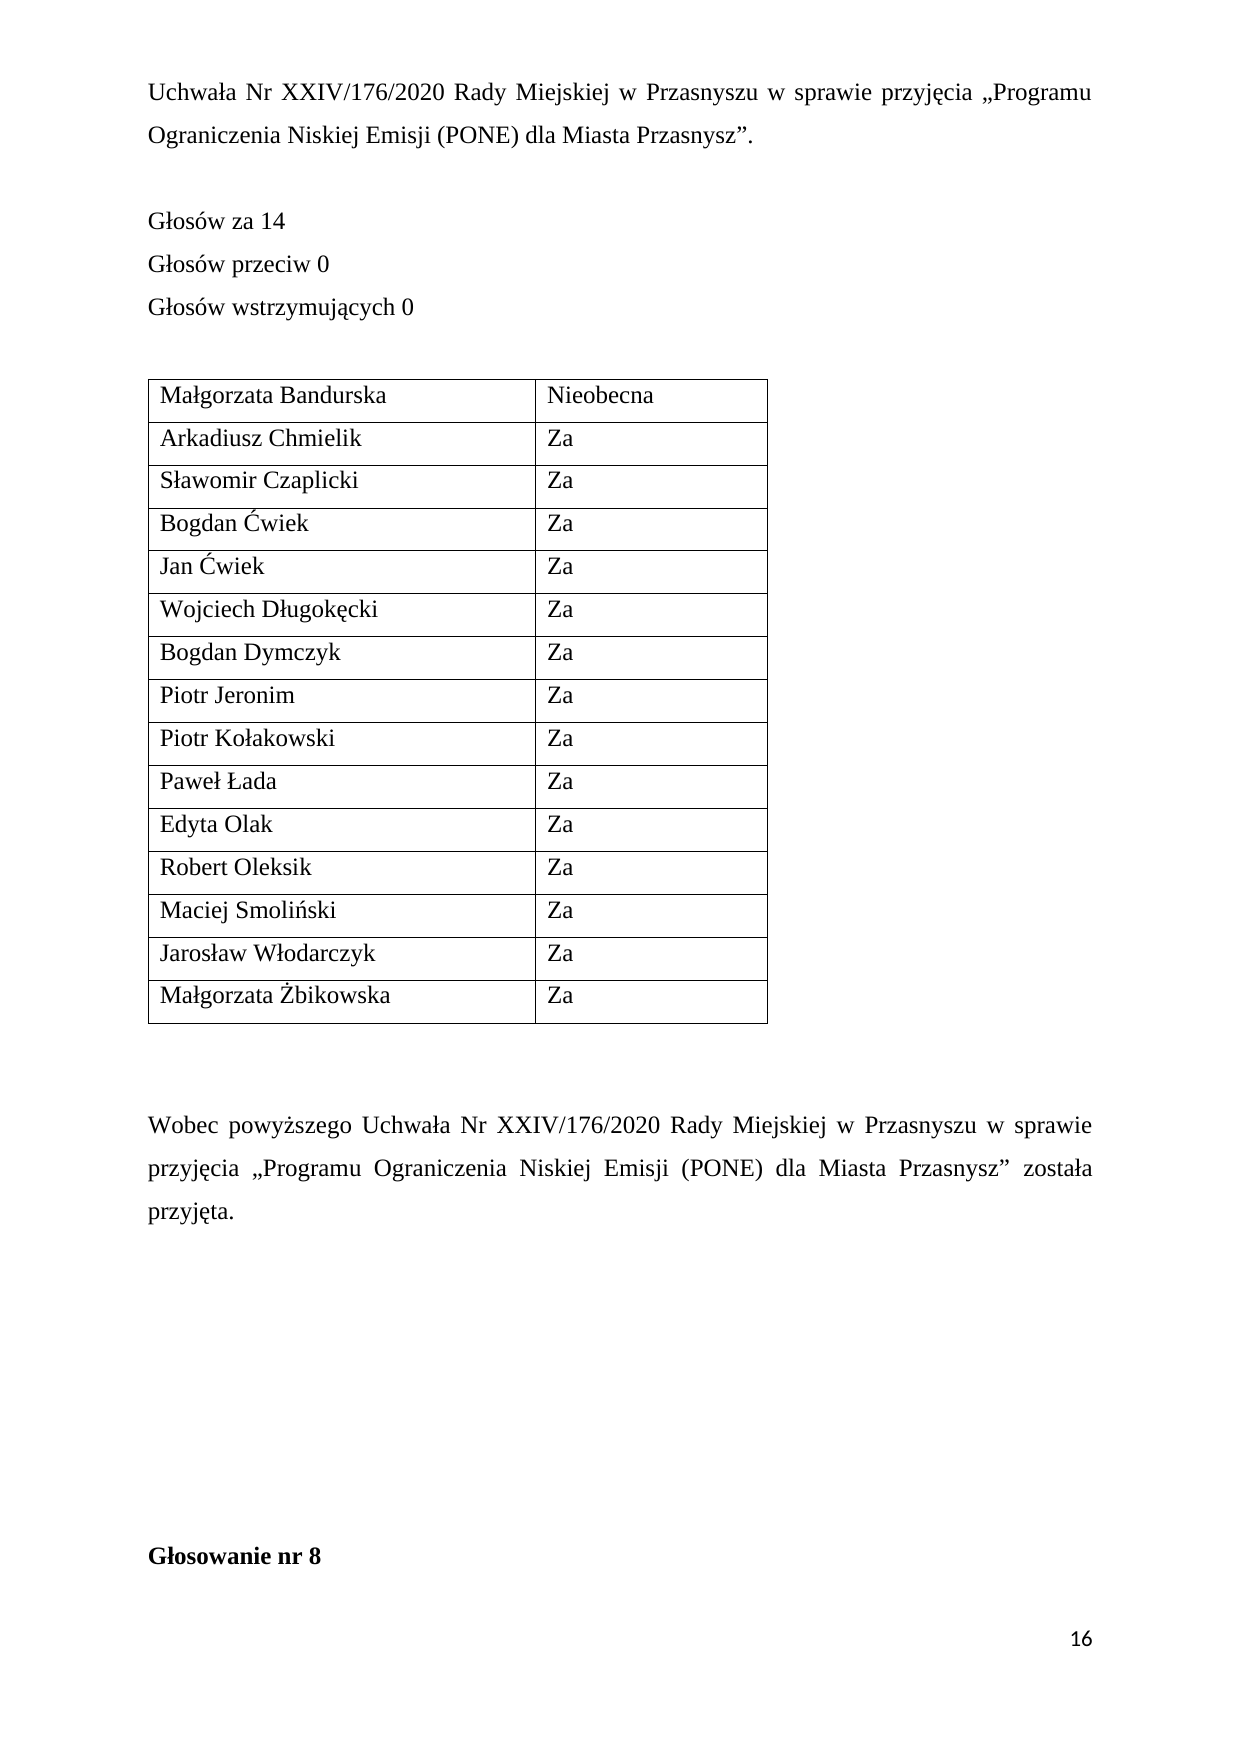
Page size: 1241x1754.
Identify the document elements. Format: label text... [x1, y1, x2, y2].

table_cell Za [536, 466, 767, 507]
table_cell Za [536, 509, 767, 550]
table_cell Za [536, 981, 767, 1022]
table_cell Bogdan Dymczyk [149, 637, 535, 679]
table_cell Za [536, 551, 767, 593]
table_cell Sławomir Czaplicki [149, 466, 535, 507]
text Głosów wstrzymujących 0 [148, 292, 1092, 321]
text Głosów za 14 [148, 206, 1092, 235]
table_cell Za [536, 594, 767, 636]
table_cell Jan Ćwiek [149, 551, 535, 593]
table_cell Za [536, 423, 767, 464]
text Głosowanie nr 8 [148, 1541, 1092, 1570]
table_cell Robert Oleksik [149, 852, 535, 894]
table_cell Maciej Smoliński [149, 895, 535, 937]
text Głosów przeciw 0 [148, 249, 1092, 278]
table_cell Paweł Łada [149, 766, 535, 808]
table_cell Za [536, 680, 767, 722]
text Wobec powyższego Uchwała Nr XXIV/176/2020 Rady Miejskiej w Przasnyszu w sprawie przyjęcia „Programu Ograniczenia Niskiej Emisji (PONE) dla Miasta Przasnysz” została przyjęta. [148, 1110, 1092, 1225]
table_cell Za [536, 809, 767, 851]
table_cell Za [536, 723, 767, 765]
table_cell Arkadiusz Chmielik [149, 423, 535, 464]
table_cell Za [536, 637, 767, 679]
table_header Małgorzata Bandurska [149, 380, 535, 422]
table_cell Piotr Jeronim [149, 680, 535, 722]
table_cell Bogdan Ćwiek [149, 509, 535, 550]
table_cell Piotr Kołakowski [149, 723, 535, 765]
table_header Nieobecna [536, 380, 767, 422]
table_cell Za [536, 852, 767, 894]
table_cell Małgorzata Żbikowska [149, 981, 535, 1022]
table_cell Za [536, 895, 767, 937]
table_cell Edyta Olak [149, 809, 535, 851]
table_cell Jarosław Włodarczyk [149, 938, 535, 979]
table_cell Za [536, 766, 767, 808]
table_cell Za [536, 938, 767, 979]
table_cell Wojciech Długokęcki [149, 594, 535, 636]
text Uchwała Nr XXIV/176/2020 Rady Miejskiej w Przasnyszu w sprawie przyjęcia „Programu Ograniczenia Niskiej Emisji (PONE) dla Miasta Przasnysz”. [148, 77, 1092, 149]
